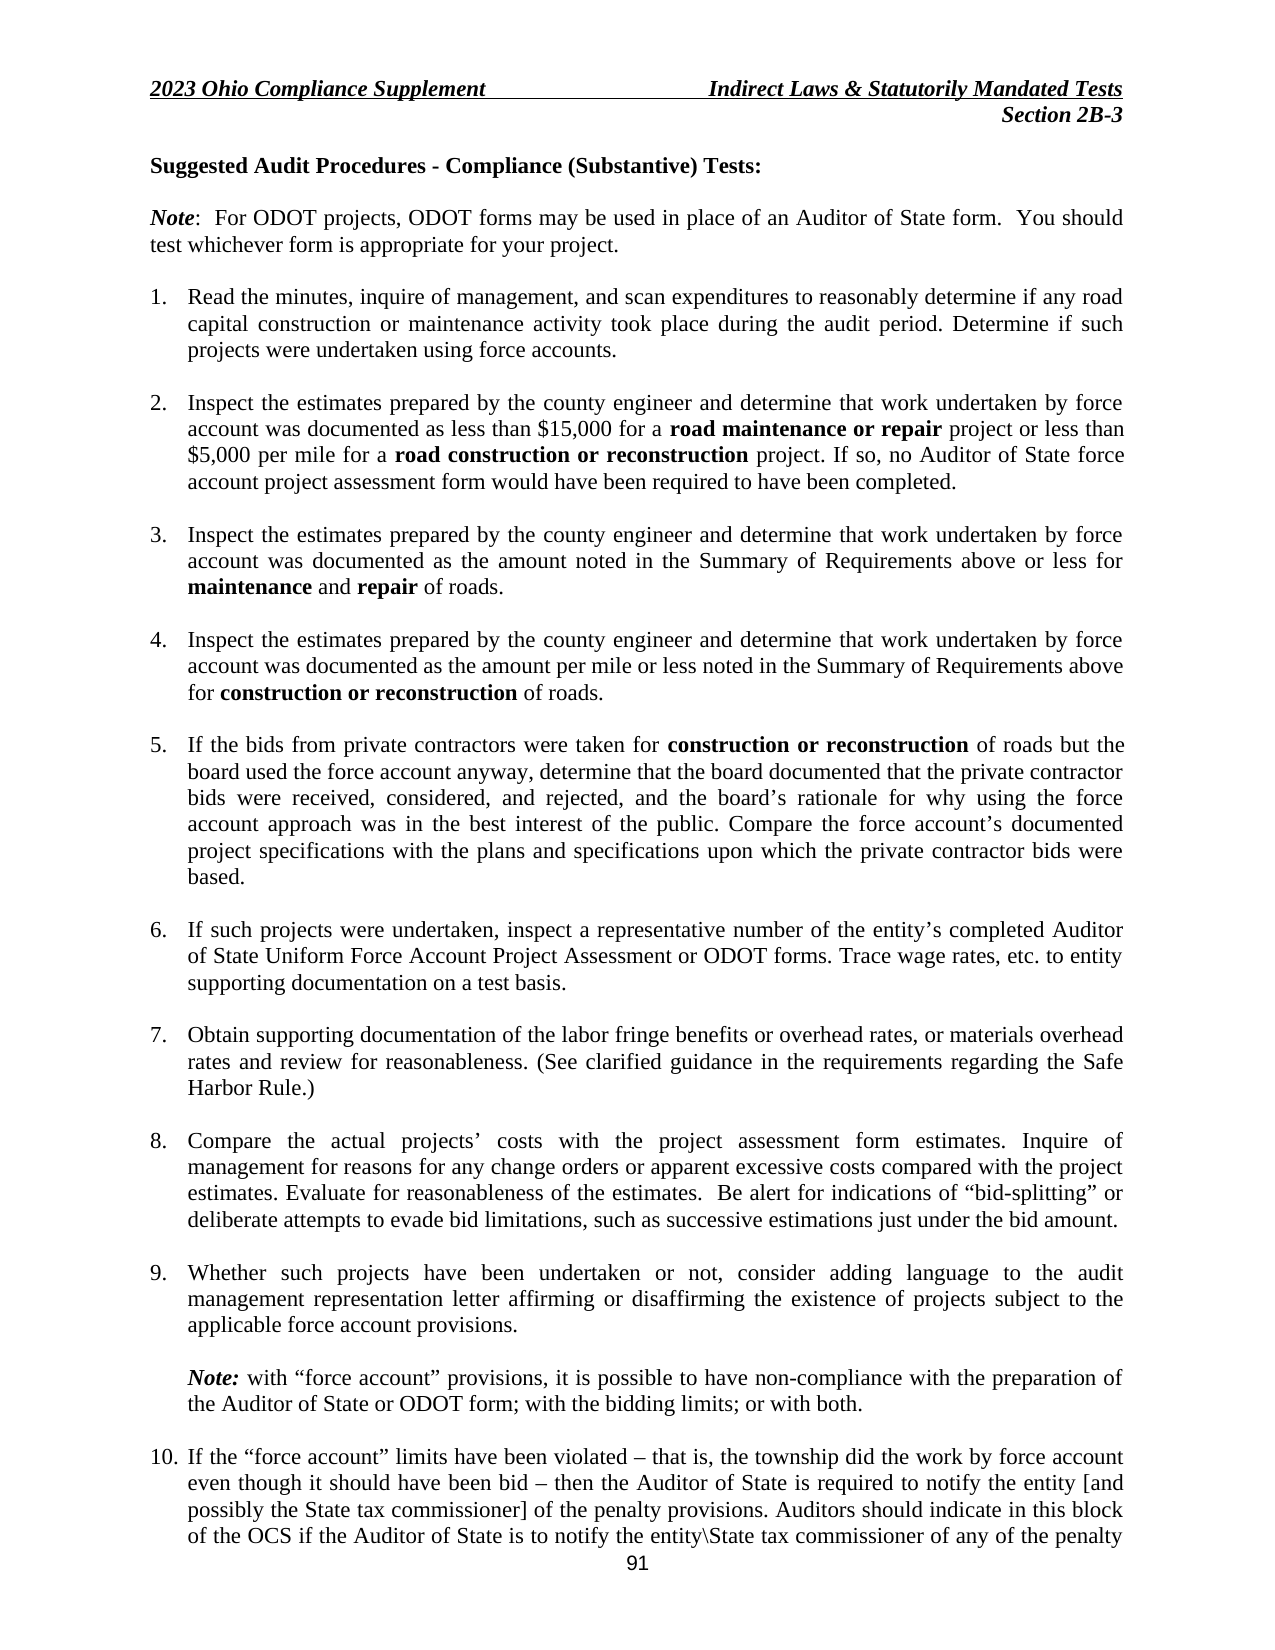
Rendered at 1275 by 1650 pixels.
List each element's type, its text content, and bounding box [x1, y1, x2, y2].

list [150, 1443, 1125, 1548]
list Inspect the estimates prepared by the county engineer and determine that work undertaken by force account was documented as the amount noted in the Summary of Requirements above or less for maintenance and repair of roads. [150, 521, 1125, 600]
list Inspect the estimates prepared by the county engineer and determine that work undertaken by force account was documented as less than $15,000 for a road maintenance or repair project or less than $5,000 per mile for a road construction or reconstruction project. If so, no Auditor of State force account project assessment form would have been required to have been completed. [150, 389, 1125, 494]
list If the bids from private contractors were taken for construction or reconstruction of roads but the board used the force account anyway, determine that the board documented that the private contractor bids were received, considered, and rejected, and the board’s rationale for why using the force account approach was in the best interest of the public. Compare the force account’s documented project specifications with the plans and specifications upon which the private contractor bids were based. [150, 731, 1125, 889]
list Inspect the estimates prepared by the county engineer and determine that work undertaken by force account was documented as the amount per mile or less noted in the Summary of Requirements above for construction or reconstruction of roads. [150, 626, 1125, 705]
list Obtain supporting documentation of the labor fringe benefits or overhead rates, or materials overhead rates and review for reasonableness. (See clarified guidance in the requirements regarding the Safe Harbor Rule.) [150, 1021, 1125, 1100]
list Whether such projects have been undertaken or not, consider adding language to the audit management representation letter affirming or disaffirming the existence of projects subject to the applicable force account provisions. [150, 1258, 1125, 1338]
text Suggested Audit Procedures - Compliance (Substantive) Tests: [150, 152, 1125, 178]
list If such projects were undertaken, inspect a representative number of the entity’s completed Auditor of State Uniform Force Account Project Assessment or ODOT forms. Trace wage rates, etc. to entity supporting documentation on a test basis. [150, 916, 1125, 995]
list Read the minutes, inquire of management, and scan expenditures to reasonably determine if any road capital construction or maintenance activity took place during the audit period. Determine if such projects were undertaken using force accounts. [150, 283, 1125, 362]
text Note: For ODOT projects, ODOT forms may be used in place of an Auditor of State form. You should test whichever form is appropriate for your project. [150, 204, 1125, 257]
text Note: with “force account” provisions, it is possible to have non-compliance with the preparation of the Auditor of State or ODOT form; with the bidding limits; or with both. [187, 1364, 1125, 1417]
list Compare the actual projects’ costs with the project assessment form estimates. Inquire of management for reasons for any change orders or apparent excessive costs compared with the project estimates. Evaluate for reasonableness of the estimates. Be alert for indications of “bid-splitting” or deliberate attempts to evade bid limitations, such as successive estimations just under the bid amount. [150, 1127, 1125, 1232]
